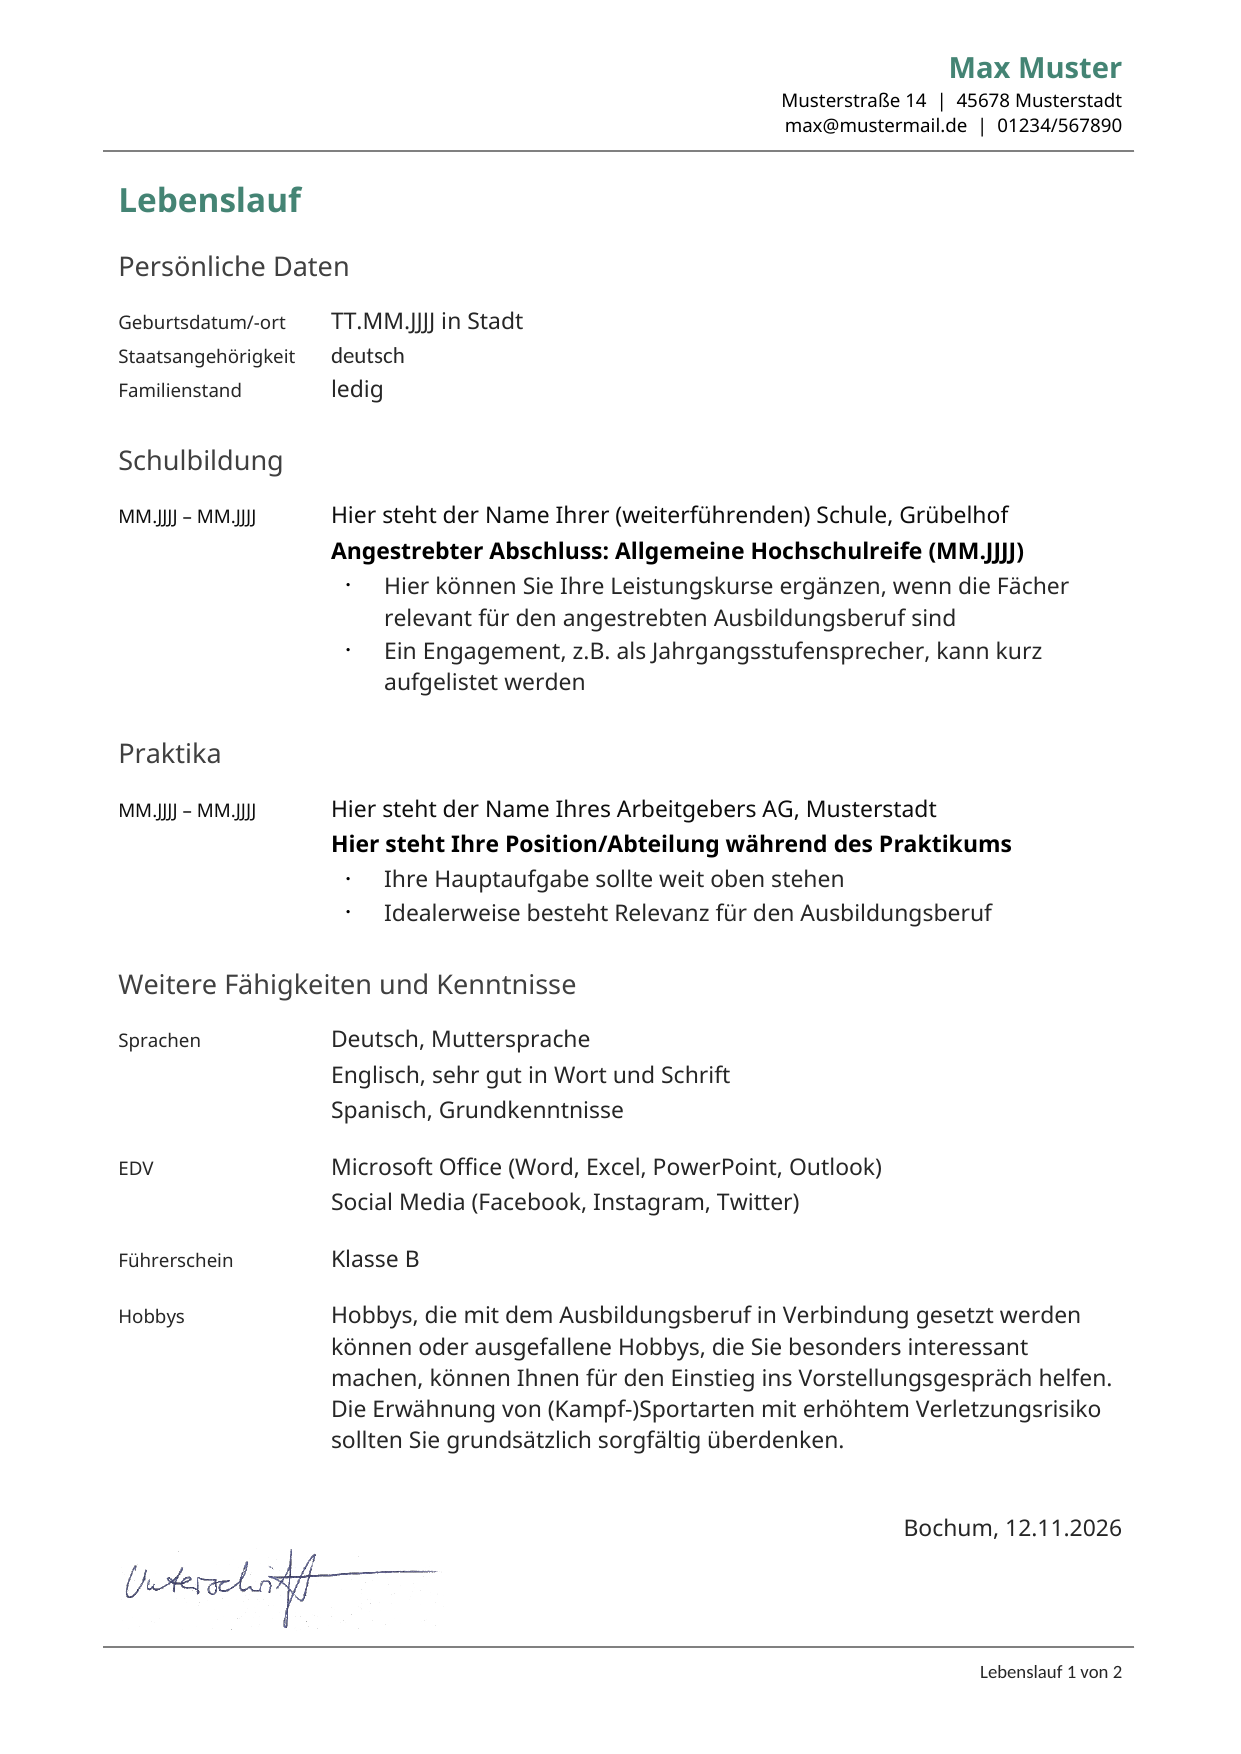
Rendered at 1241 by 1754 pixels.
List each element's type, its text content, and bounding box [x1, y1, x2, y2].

subtitle Schulbildung [118, 442, 1122, 478]
text Familienstand [118, 373, 1122, 404]
subtitle Persönliche Daten [118, 248, 1122, 284]
text Spanisch, Grundkenntnisse [118, 1094, 1122, 1125]
text Ihre Hauptaufgabe sollte weit oben stehen [346, 863, 1122, 894]
subtitle Praktika [118, 735, 1122, 772]
text Hier steht Ihre Position/Abteilung während des Praktikums [331, 828, 1122, 859]
text Englisch, sehr gut in Wort und Schrift [118, 1058, 1122, 1090]
subtitle Lebenslauf [118, 177, 1122, 223]
subtitle Weitere Fähigkeiten und Kenntnisse [118, 965, 1122, 1002]
picture [121, 1547, 444, 1631]
text Führerschein Klasse B [118, 1243, 1122, 1274]
text Hobbys Hobbys, die mit dem Ausbildungsberuf in Verbindung gesetzt werden können oder ausgefallene Hobbys, die Sie besonders interessant machen, können Ihnen für den Einstieg ins Vorstellungsgespräch helfen. Die Erwähnung von (Kampf-)Sportarten mit erhöhtem Verletzungsrisiko sollten Sie grundsätzlich sorgfältig überdenken. [118, 1299, 1122, 1456]
text Ein Engagement, z.B. als Jahrgangsstufensprecher, kann kurz aufgelistet werden [346, 635, 1122, 697]
text MM.JJJJ – MM.JJJJ Hier steht der Name Ihres Arbeitgebers AG, Musterstadt [118, 792, 1122, 824]
text Bochum, 24.06.2020 [118, 1512, 1122, 1543]
text Sprachen Deutsch, Muttersprache [118, 1023, 1122, 1054]
text EDV Microsoft Office (Word, Excel, PowerPoint, Outlook) [118, 1151, 1122, 1182]
text Hier können Sie Ihre Leistungskurse ergänzen, wenn die Fächer relevant für den angestrebten Ausbildungsberuf sind [346, 570, 1122, 633]
text Idealerweise besteht Relevanz für den Ausbildungsberuf [346, 897, 1122, 928]
text Staatsangehörigkeit [118, 341, 1122, 369]
text Angestrebter Abschluss: Allgemeine Hochschulreife (MM.JJJJ) [331, 535, 1122, 566]
text Geburtsdatum/-ort TT.MM.JJJJ in Stadt [118, 305, 1122, 337]
text Social Media (Facebook, Instagram, Twitter) [118, 1186, 1122, 1217]
text MM.JJJJ – MM.JJJJ Hier steht der Name Ihrer (weiterführenden) Schule, Grübelhof [118, 499, 1122, 531]
